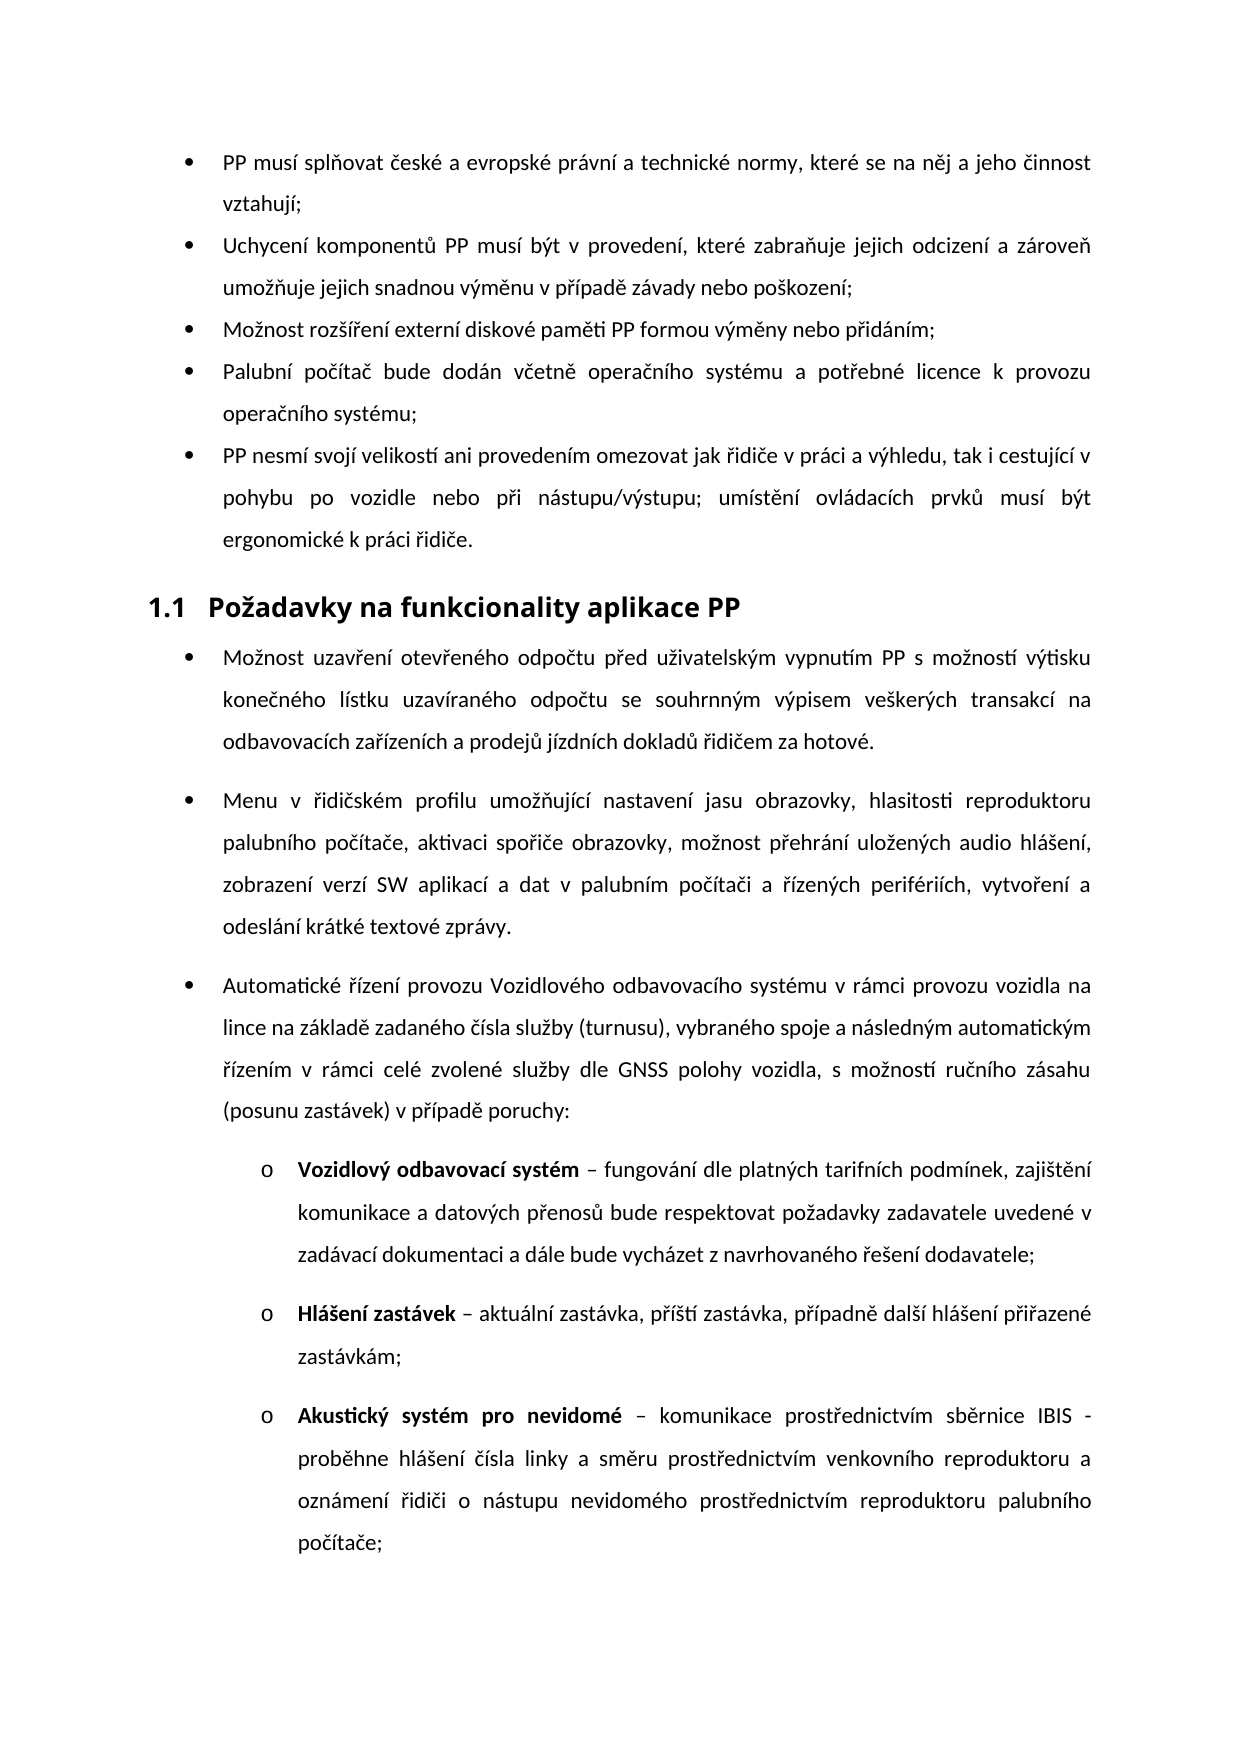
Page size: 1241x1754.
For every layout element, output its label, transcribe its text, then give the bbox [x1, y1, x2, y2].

list Hlášení zastávek – aktuální zastávka, příští zastávka, případně další hlášení přiřazené zastávkám; [260, 1299, 1093, 1370]
subtitle Požadavky na funkcionality aplikace PP [148, 588, 1093, 625]
list Automatické řízení provozu Vozidlového odbavovacího systému v rámci provozu vozidla na lince na základě zadaného čísla služby (turnusu), vybraného spoje a následným automatickým řízením v rámci celé zvolené služby dle GNSS polohy vozidla, s možností ručního zásahu (posunu zastávek) v případě poruchy: [185, 971, 1093, 1125]
list Možnost uzavření otevřeného odpočtu před uživatelským vypnutím PP s možností výtisku konečného lístku uzavíraného odpočtu se souhrnným výpisem veškerých transakcí na odbavovacích zařízeních a prodejů jízdních dokladů řidičem za hotové. [185, 643, 1093, 756]
list Palubní počítač bude dodán včetně operačního systému a potřebné licence k provozu operačního systému; [185, 357, 1093, 427]
list Uchycení komponentů PP musí být v provedení, které zabraňuje jejich odcizení a zároveň umožňuje jejich snadnou výměnu v případě závady nebo poškození; [185, 232, 1093, 302]
list PP musí splňovat české a evropské právní a technické normy, které se na něj a jeho činnost vztahují; [185, 148, 1093, 218]
list Akustický systém pro nevidomé – komunikace prostřednictvím sběrnice IBIS - proběhne hlášení čísla linky a směru prostřednictvím venkovního reproduktoru a oznámení řidiči o nástupu nevidomého prostřednictvím reproduktoru palubního počítače; [260, 1401, 1093, 1556]
list Možnost rozšíření externí diskové paměti PP formou výměny nebo přidáním; [185, 316, 1093, 343]
list Menu v řidičském profilu umožňující nastavení jasu obrazovky, hlasitosti reproduktoru palubního počítače, aktivaci spořiče obrazovky, možnost přehrání uložených audio hlášení, zobrazení verzí SW aplikací a dat v palubním počítači a řízených perifériích, vytvoření a odeslání krátké textové zprávy. [185, 786, 1093, 940]
list Vozidlový odbavovací systém – fungování dle platných tarifních podmínek, zajištění komunikace a datových přenosů bude respektovat požadavky zadavatele uvedené v zadávací dokumentaci a dále bude vycházet z navrhovaného řešení dodavatele; [260, 1155, 1093, 1268]
list PP nesmí svojí velikostí ani provedením omezovat jak řidiče v práci a výhledu, tak i cestující v pohybu po vozidle nebo při nástupu/výstupu; umístění ovládacích prvků musí být ergonomické k práci řidiče. [185, 441, 1093, 553]
